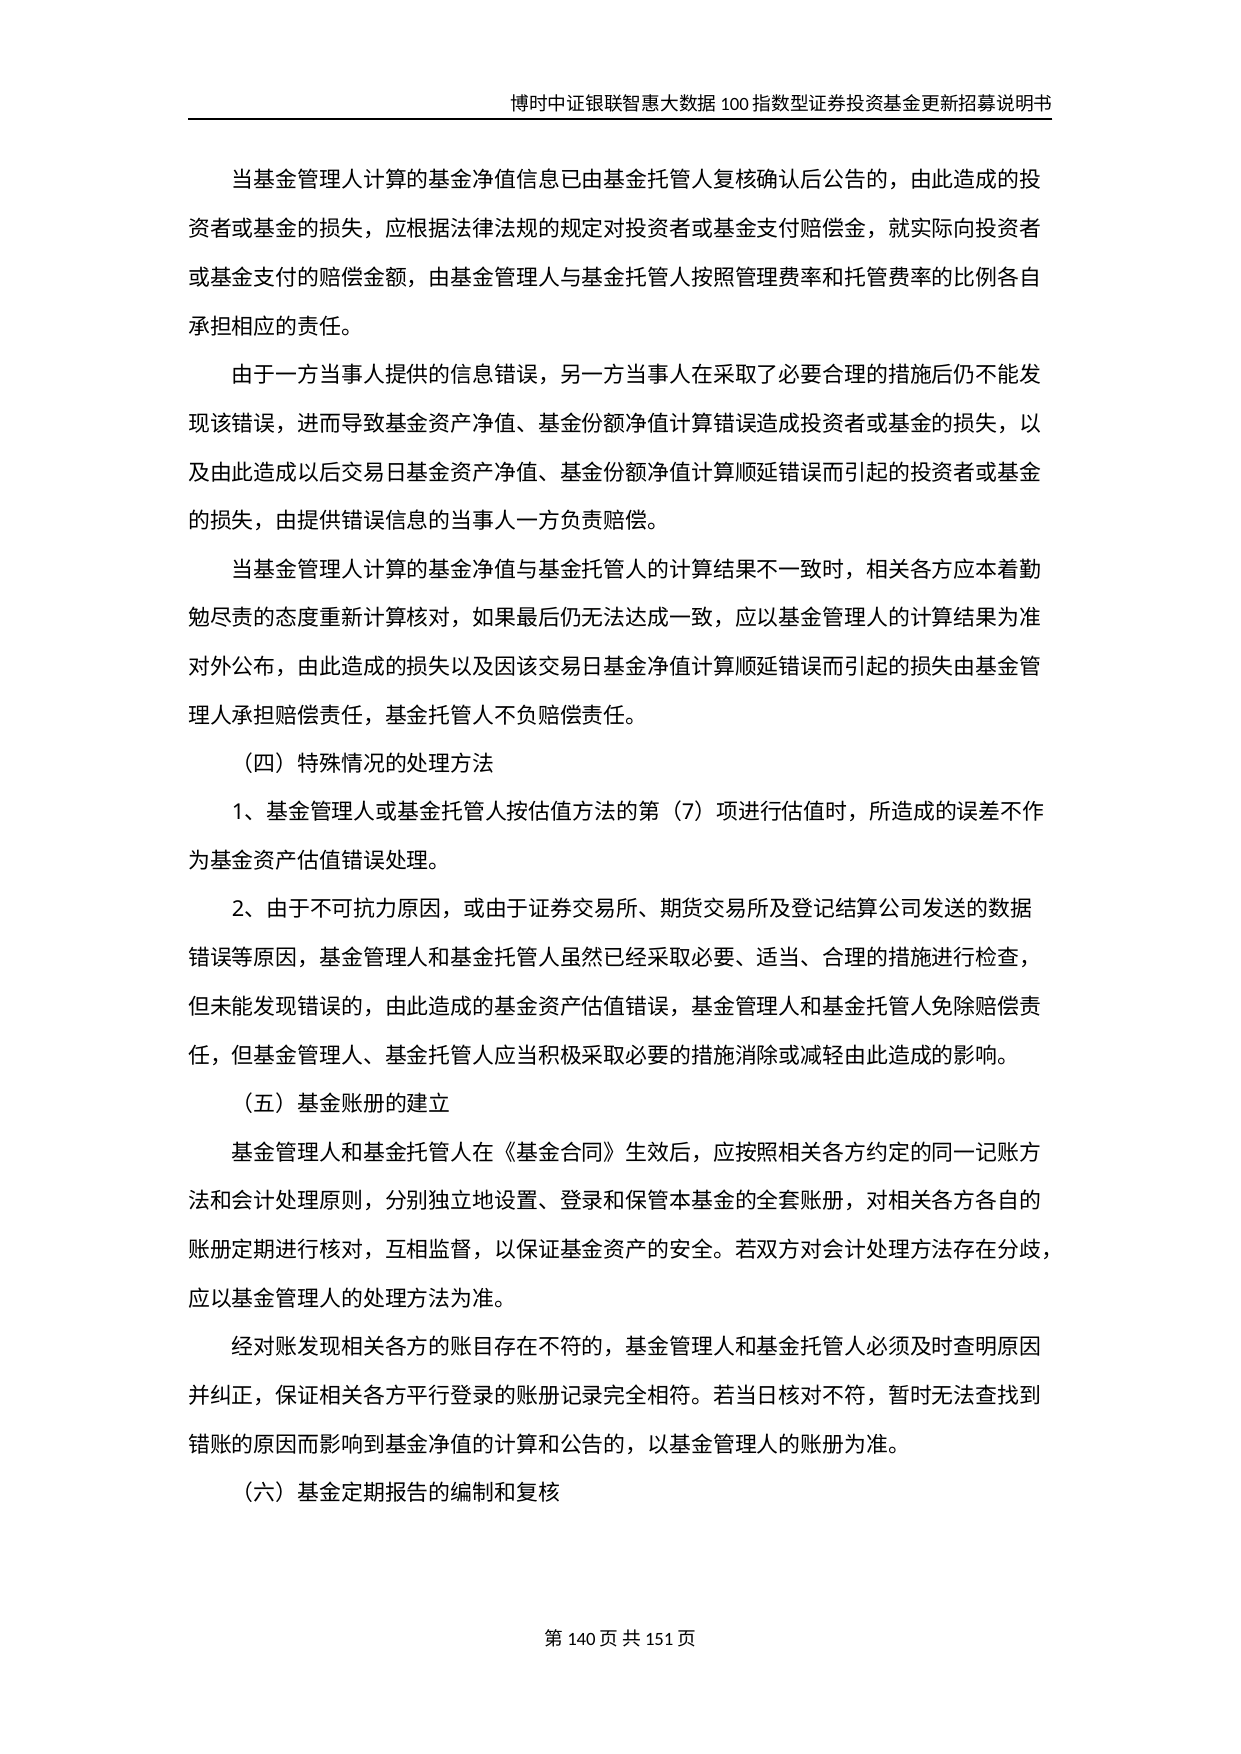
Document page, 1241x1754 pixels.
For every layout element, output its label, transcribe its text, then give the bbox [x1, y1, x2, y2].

text 2、由于不可抗力原因，或由于证券交易所、期货交易所及登记结算公司发送的数据错误等原因，基金管理人和基金托管人虽然已经采取必要、适当、合理的措施进行检查，但未能发现错误的，由此造成的基金资产估值错误，基金管理人和基金托管人免除赔偿责任，但基金管理人、基金托管人应当积极采取必要的措施消除或减轻由此造成的影响。 [188, 891, 1052, 1070]
text （六）基金定期报告的编制和复核 [188, 1474, 1052, 1507]
text 经对账发现相关各方的账目存在不符的，基金管理人和基金托管人必须及时查明原因并纠正，保证相关各方平行登录的账册记录完全相符。若当日核对不符，暂时无法查找到错账的原因而影响到基金净值的计算和公告的，以基金管理人的账册为准。 [188, 1329, 1052, 1459]
text 由于一方当事人提供的信息错误，另一方当事人在采取了必要合理的措施后仍不能发现该错误，进而导致基金资产净值、基金份额净值计算错误造成投资者或基金的损失，以及由此造成以后交易日基金资产净值、基金份额净值计算顺延错误而引起的投资者或基金的损失，由提供错误信息的当事人一方负责赔偿。 [188, 357, 1052, 535]
text 1、基金管理人或基金托管人按估值方法的第（7）项进行估值时，所造成的误差不作为基金资产估值错误处理。 [188, 794, 1052, 875]
text 基金管理人和基金托管人在《基金合同》生效后，应按照相关各方约定的同一记账方法和会计处理原则，分别独立地设置、登录和保管本基金的全套账册，对相关各方各自的账册定期进行核对，互相监督，以保证基金资产的安全。若双方对会计处理方法存在分歧，应以基金管理人的处理方法为准。 [188, 1134, 1052, 1313]
text （四）特殊情况的处理方法 [188, 746, 1052, 778]
text 当基金管理人计算的基金净值信息已由基金托管人复核确认后公告的，由此造成的投资者或基金的损失，应根据法律法规的规定对投资者或基金支付赔偿金，就实际向投资者或基金支付的赔偿金额，由基金管理人与基金托管人按照管理费率和托管费率的比例各自承担相应的责任。 [188, 162, 1052, 341]
text （五）基金账册的建立 [188, 1086, 1052, 1118]
text 当基金管理人计算的基金净值与基金托管人的计算结果不一致时，相关各方应本着勤勉尽责的态度重新计算核对，如果最后仍无法达成一致，应以基金管理人的计算结果为准对外公布，由此造成的损失以及因该交易日基金净值计算顺延错误而引起的损失由基金管理人承担赔偿责任，基金托管人不负赔偿责任。 [188, 551, 1052, 730]
